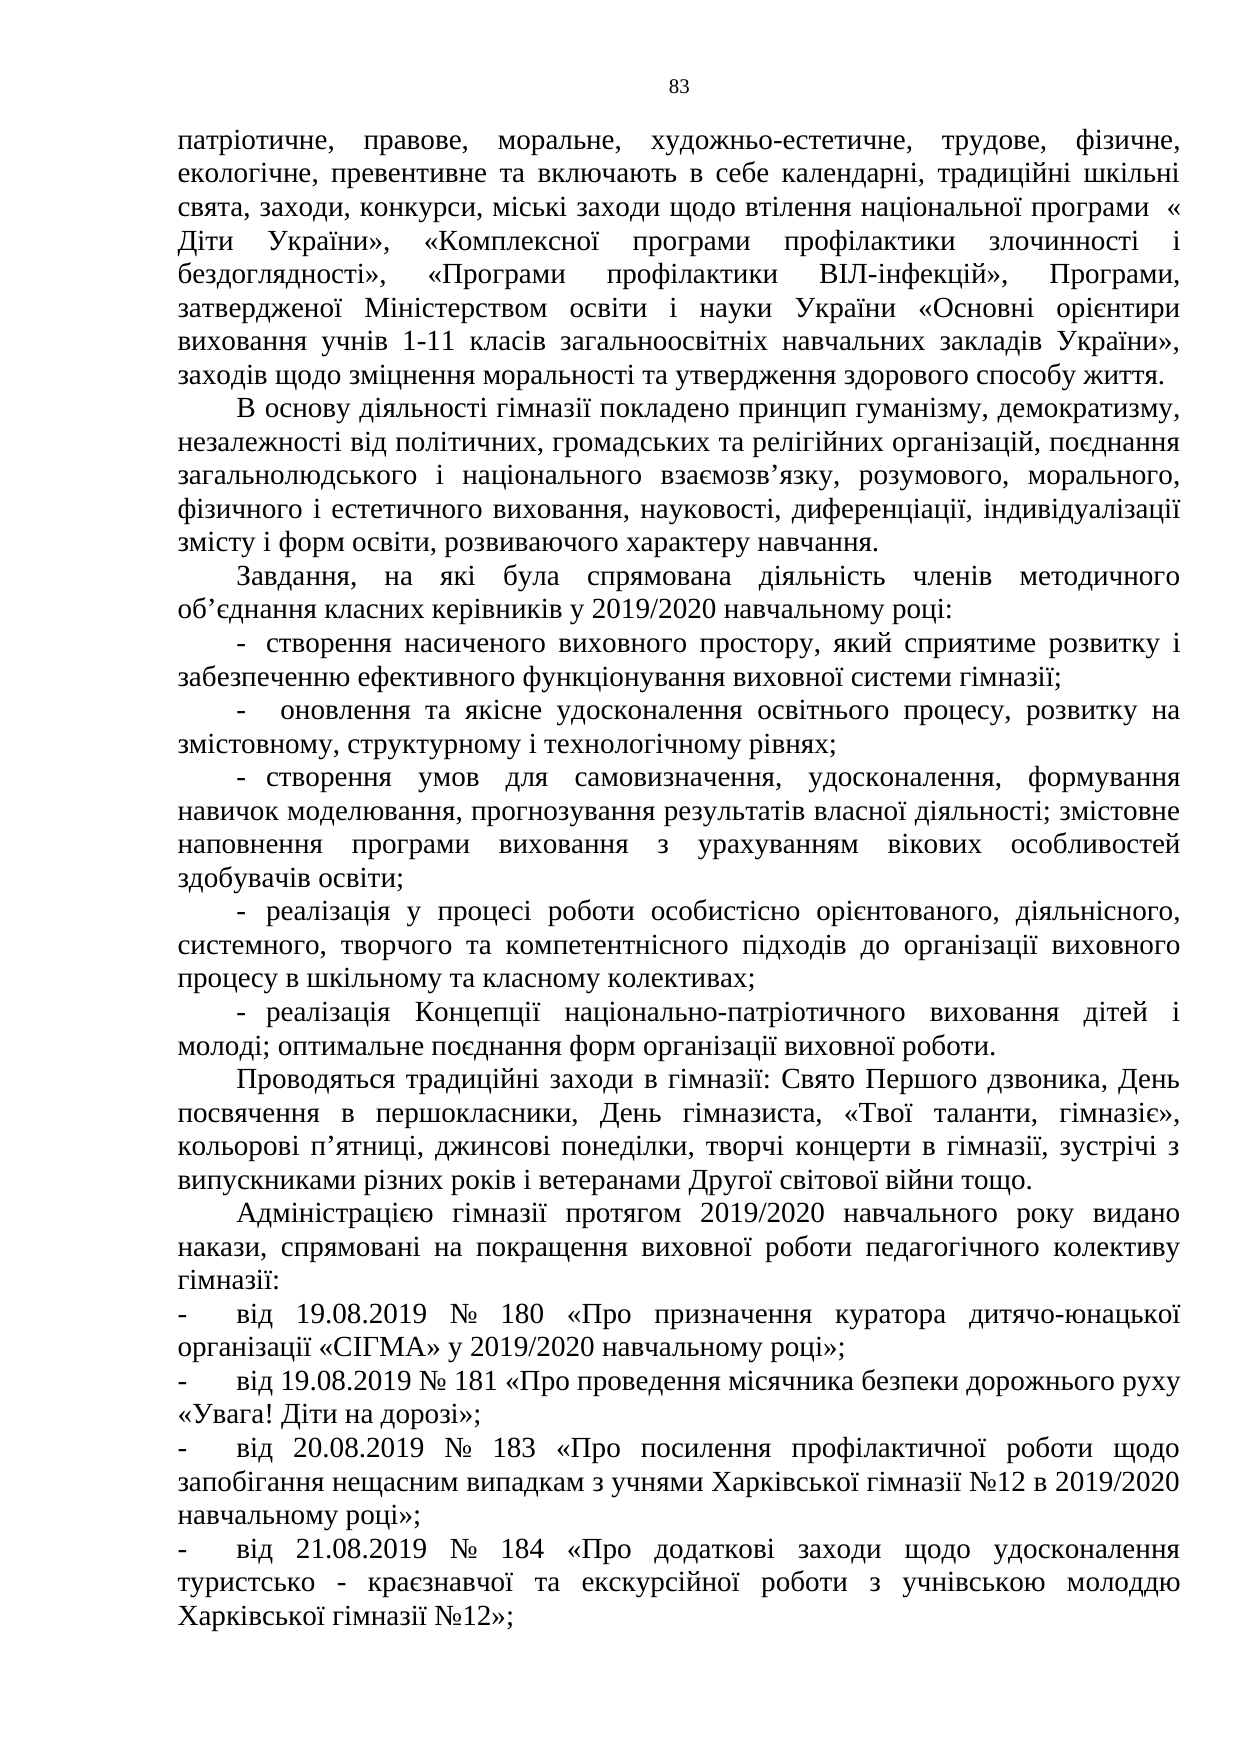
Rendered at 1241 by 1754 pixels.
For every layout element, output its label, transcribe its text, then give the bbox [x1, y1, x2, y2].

list реалізація у процесі роботи особистісно орієнтованого, діяльнісного, системного, творчого та компетентнісного підходів до організації виховного процесу в шкільному та класному колективах; [177, 893, 1181, 994]
list створення насиченого виховного простору, який сприятиме розвитку і забезпеченню ефективного функціонування виховної системи гімназії; [177, 625, 1181, 692]
list від 19.08.2019 № 180 «Про призначення куратора дитячо-юнацької організації «СІГМА» у 2019/2020 навчальному році»; [177, 1296, 1181, 1363]
list від 21.08.2019 № 184 «Про додаткові заходи щодо удосконалення туристсько - краєзнавчої та екскурсійної роботи з учнівською молоддю Харківської гімназії №12»; [177, 1531, 1181, 1631]
text Завдання, на які була спрямована діяльність членів методичного об’єднання класних керівників у 2019/2020 навчальному році: [177, 558, 1181, 625]
text Проводяться традиційні заходи в гімназії: Свято Першого дзвоника, День посвячення в першокласники, День гімназиста, «Твої таланти, гімназіє», кольорові п’ятниці, джинсові понеділки, творчі концерти в гімназії, зустрічі з випускниками різних років і ветеранами Другої світової війни тощо. [177, 1061, 1181, 1195]
list реалізація Концепції національно-патріотичного виховання дітей і молоді; оптимальне поєднання форм організації виховної роботи. [177, 994, 1181, 1061]
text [177, 122, 1181, 390]
list від 20.08.2019 № 183 «Про посилення профілактичної роботи щодо запобігання нещасним випадкам з учнями Харківської гімназії №12 в 2019/2020 навчальному році»; [177, 1430, 1181, 1531]
text Адміністрацією гімназії протягом 2019/2020 навчального року видано накази, спрямовані на покращення виховної роботи педагогічного колективу гімназії: [177, 1195, 1181, 1296]
text В основу діяльності гімназії покладено принцип гуманізму, демократизму, незалежності від політичних, громадських та релігійних організацій, поєднання загальнолюдського і національного взаємозв’язку, розумового, морального, фізичного і естетичного виховання, науковості, диференціації, індивідуалізації змісту і форм освіти, розвиваючого характеру навчання. [177, 390, 1181, 558]
list оновлення та якісне удосконалення освітнього процесу, розвитку на змістовному, структурному і технологічному рівнях; [177, 692, 1181, 759]
list від 19.08.2019 № 181 «Про проведення місячника безпеки дорожнього руху «Увага! Діти на дорозі»; [177, 1363, 1181, 1430]
list створення умов для самовизначення, удосконалення, формування навичок моделювання, прогнозування результатів власної діяльності; змістовне наповнення програми виховання з урахуванням вікових особливостей здобувачів освіти; [177, 759, 1181, 893]
